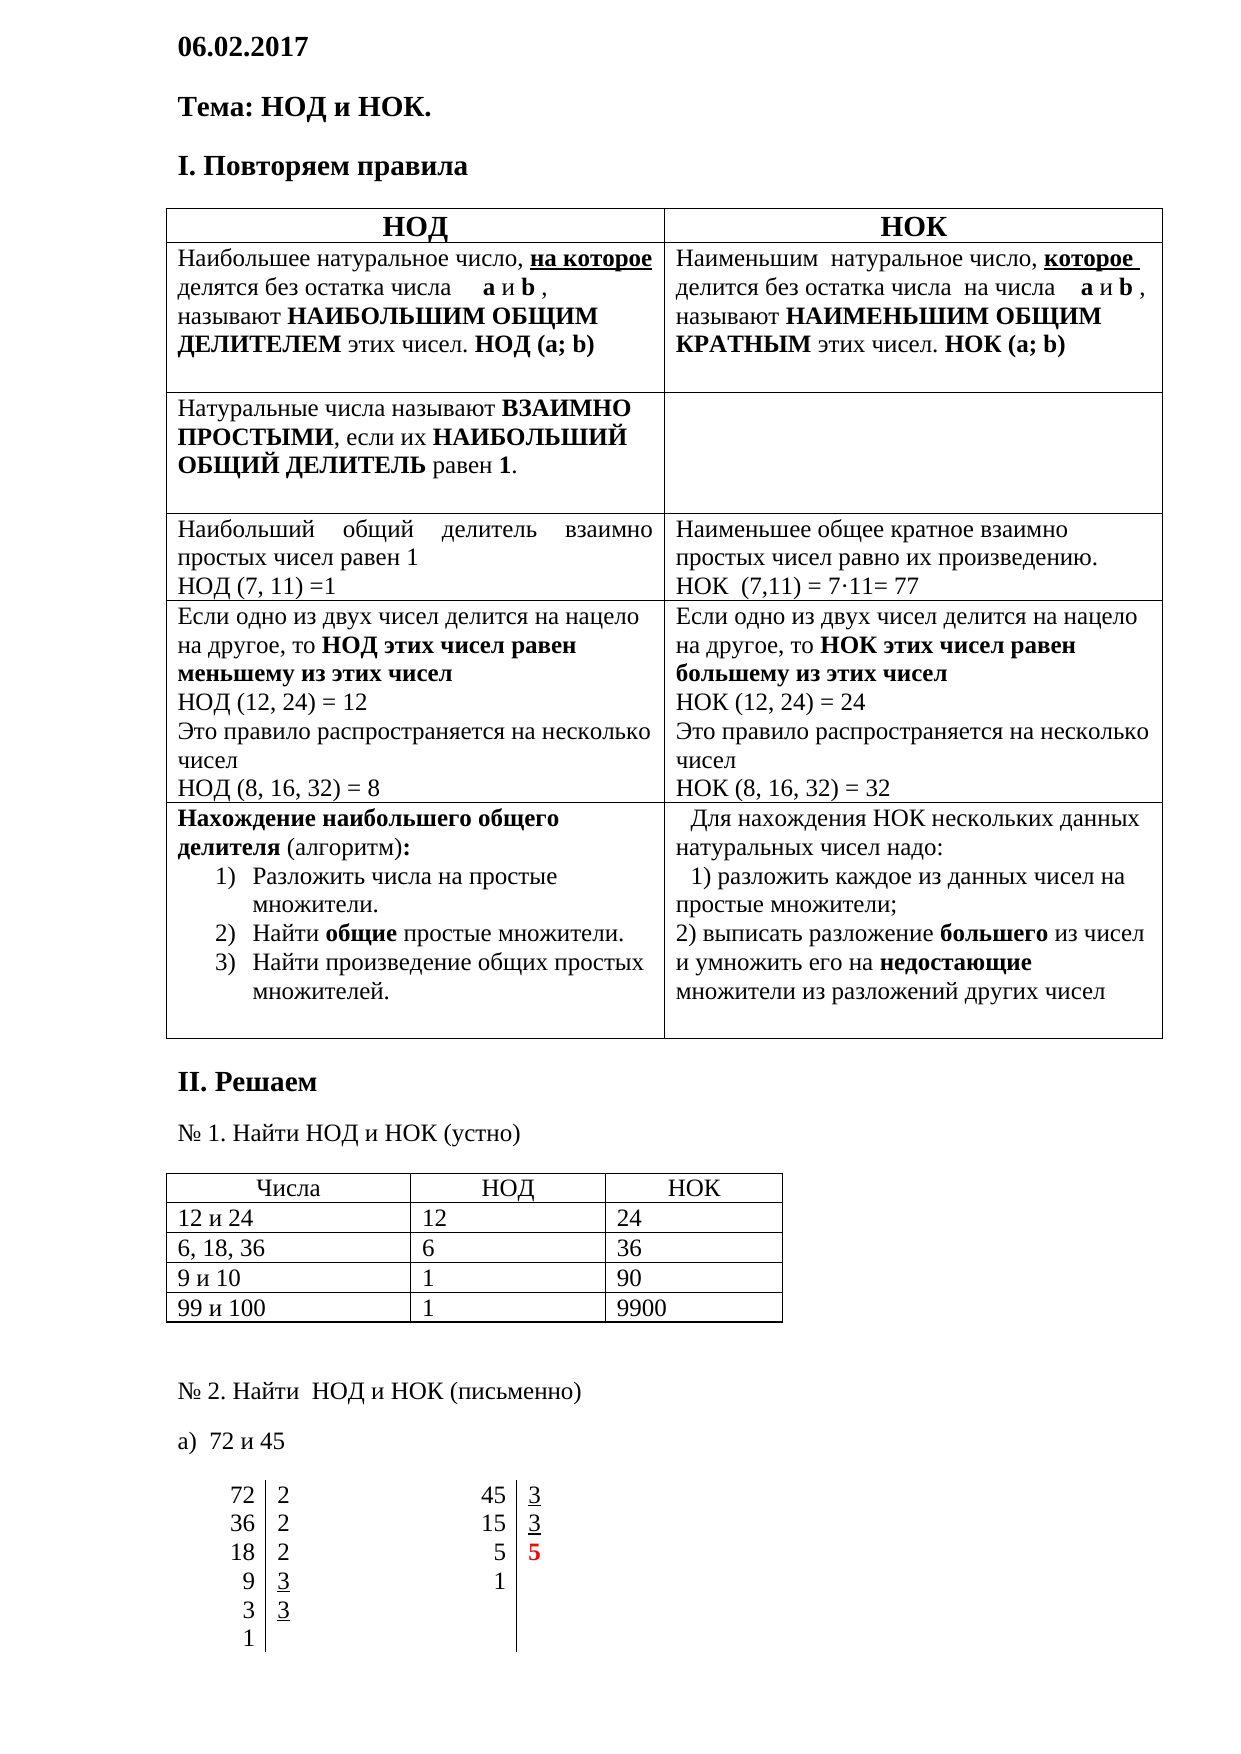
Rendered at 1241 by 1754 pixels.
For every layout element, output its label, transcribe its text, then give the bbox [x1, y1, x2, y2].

table_header НОД [411, 1174, 605, 1202]
text а) 72 и 45 [177, 1426, 1152, 1454]
table_cell Наибольшее натуральное число, на которое делятся без остатка числа a и b , называют НАИБОЛЬШИМ ОБЩИМ ДЕЛИТЕЛЕМ этих чисел. НОД (a; b) [167, 243, 664, 392]
table_cell 1 [411, 1293, 605, 1321]
table_cell Наибольший общий делитель взаимно простых чисел равен 1 НОД (7, 11) =1 [167, 514, 664, 600]
table_header Числа [167, 1174, 410, 1202]
table_cell 99 и 100 [167, 1293, 410, 1321]
table_cell Если одно из двух чисел делится на нацело на другое, то НОК этих чисел равен большему из этих чисел НОК (12, 24) = 24 Это правило распространяется на несколько чисел НОК (8, 16, 32) = 32 [665, 601, 1162, 802]
table_cell 6, 18, 36 [167, 1233, 410, 1262]
text Тема: НОД и НОК. [177, 89, 1152, 122]
table_cell [665, 393, 1162, 513]
table_cell 9900 [606, 1293, 782, 1321]
text 06.02.2017 [177, 29, 1152, 63]
table_cell 6 [411, 1233, 605, 1262]
text II. Решаем [177, 1064, 1152, 1098]
table_header 2 2 2 3 3 [266, 1480, 354, 1652]
text № 2. Найти НОД и НОК (письменно) [177, 1376, 1152, 1405]
table_cell 24 [606, 1203, 782, 1232]
table_cell Нахождение наибольшего общего делителя (алгоритм): Разложить числа на простые множители. Найти общие простые множители. Найти произведение общих простых множителей. [167, 803, 664, 1038]
table_header 72 36 18 9 3 1 [166, 1480, 265, 1652]
table_cell Для нахождения НОК нескольких данных натуральных чисел надо: 1) разложить каждое из данных чисел на простые множители; 2) выписать разложение большего из чисел и умножить его на недостающие множители из разложений других чисел [665, 803, 1162, 1038]
table_header 3 3 5 [517, 1480, 724, 1652]
table_header 45 15 5 1 [354, 1480, 516, 1652]
table_cell 90 [606, 1263, 782, 1292]
table_cell 36 [606, 1233, 782, 1262]
table_header НОД [167, 209, 664, 242]
table_cell Натуральные числа называют ВЗАИМНО ПРОСТЫМИ, если их НАИБОЛЬШИЙ ОБЩИЙ ДЕЛИТЕЛЬ равен 1. [167, 393, 664, 513]
table_cell 9 и 10 [167, 1263, 410, 1292]
table_cell 1 [411, 1263, 605, 1292]
table_cell Если одно из двух чисел делится на нацело на другое, то НОД этих чисел равен меньшему из этих чисел НОД (12, 24) = 12 Это правило распространяется на несколько чисел НОД (8, 16, 32) = 8 [167, 601, 664, 802]
table_cell Наименьшее общее кратное взаимно простых чисел равно их произведению. НОК (7,11) = 7·11= 77 [665, 514, 1162, 600]
table_cell 12 [411, 1203, 605, 1232]
table_header НОК [665, 209, 1162, 242]
table_header НОК [606, 1174, 782, 1202]
table_cell 12 и 24 [167, 1203, 410, 1232]
text № 1. Найти НОД и НОК (устно) [177, 1118, 1152, 1147]
text I. Повторяем правила [177, 148, 1152, 182]
table_cell Наименьшим натуральное число, которое делится без остатка числа на числа a и b , называют НАИМЕНЬШИМ ОБЩИМ КРАТНЫМ этих чисел. НОК (a; b) [665, 243, 1162, 392]
